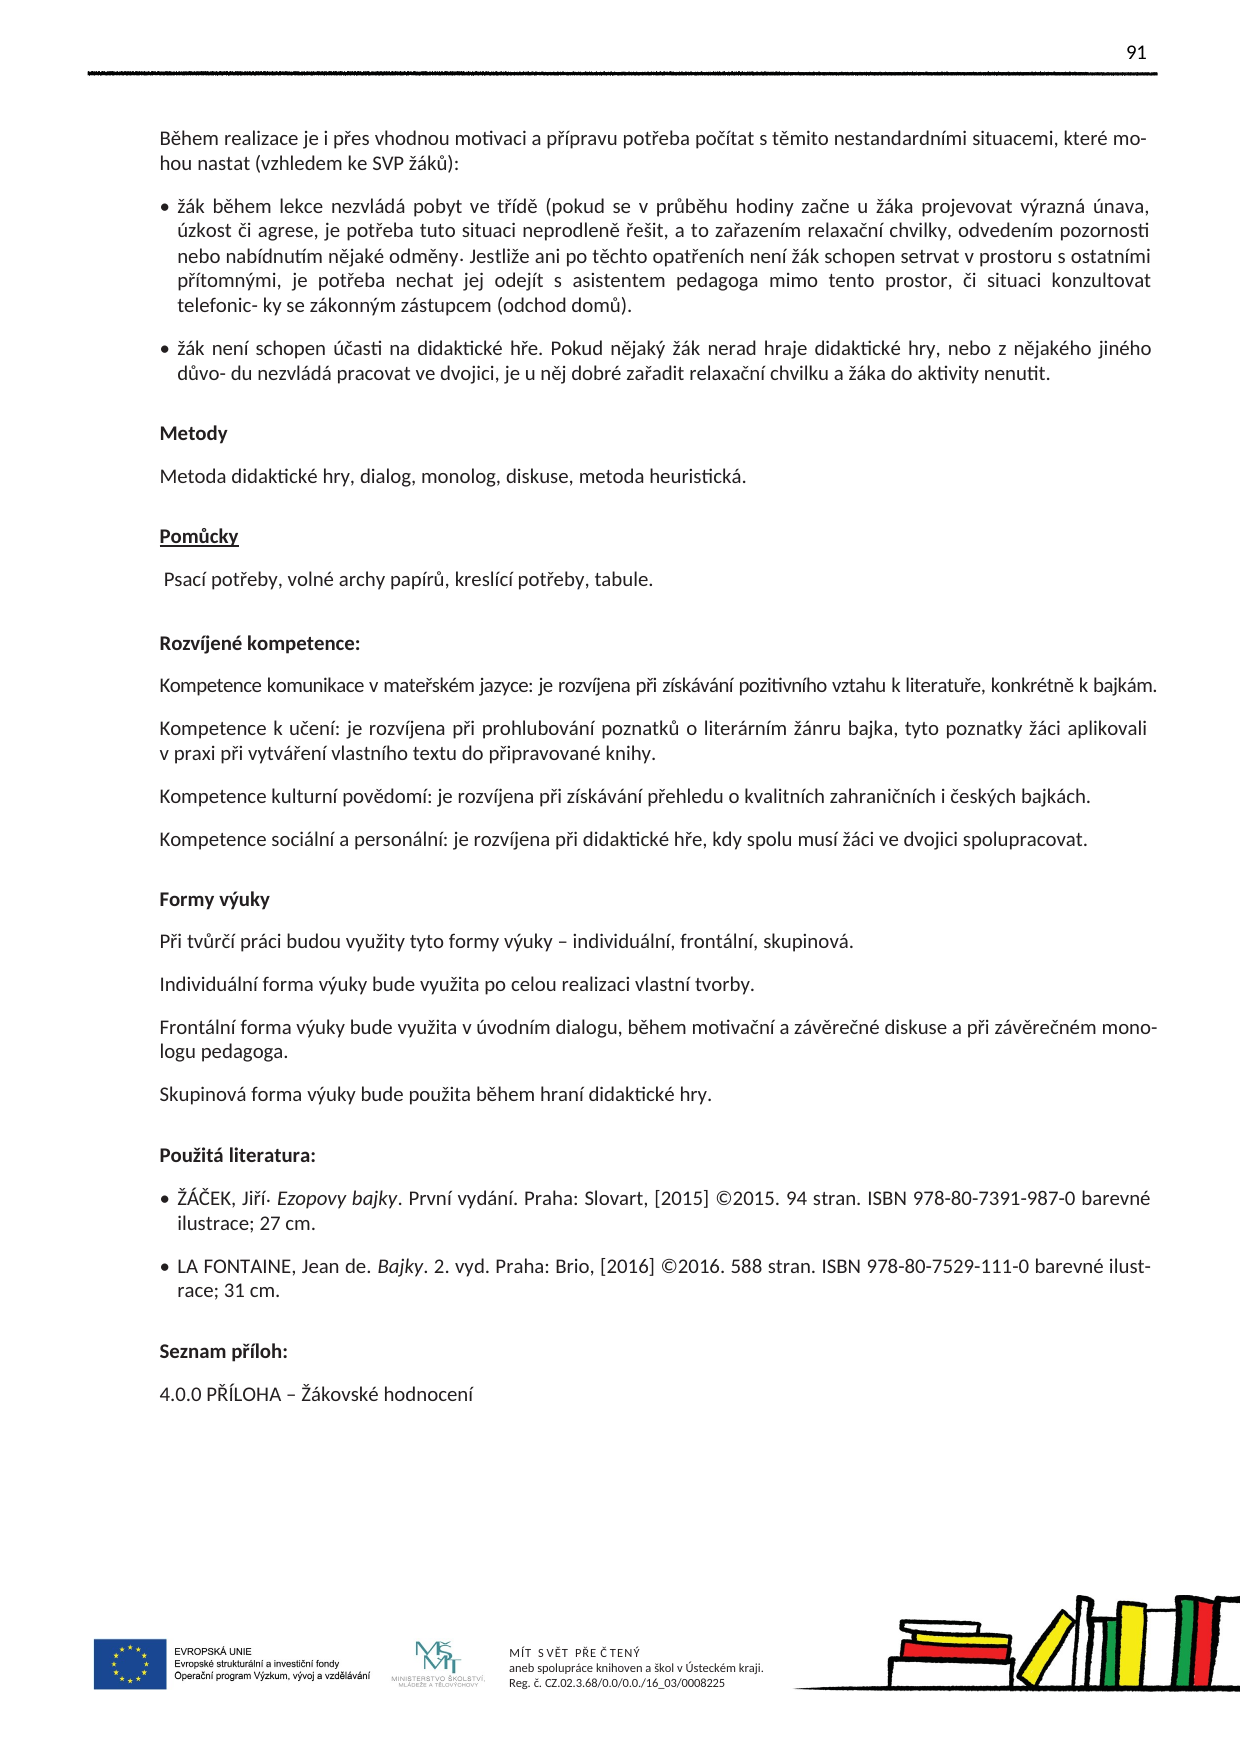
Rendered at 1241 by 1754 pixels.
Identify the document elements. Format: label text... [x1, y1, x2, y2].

picture [93, 1638, 485, 1690]
text Kompetence komunikace v mateřském jazyce: je rozvíjena při získávání pozitivního vztahu k literatuře, konkrétně k bajkám. [159, 673, 1167, 698]
text Psací potřeby, volné archy papírů, kreslící potřeby, tabule. [163, 566, 1167, 592]
picture [87, 71, 1158, 76]
picture [790, 1595, 1240, 1692]
subtitle Pomůcky [159, 524, 1167, 549]
list žák během lekce nezvládá pobyt ve třídě (pokud se v průběhu hodiny začne u žáka projevovat výrazná únava, úzkost či agrese, je potřeba tuto situaci neprodleně řešit, a to zařazením relaxační chvilky, odvedením pozornosti nebo nabídnutím nějaké odměny. Jestliže ani po těchto opatřeních není žák schopen setrvat v prostoru s ostatními přítomnými, je potřeba nechat jej odejít s asistentem pedagoga mimo tento prostor, či situaci konzultovat telefonic- ky se zákonným zástupcem (odchod domů). [159, 194, 1152, 317]
subtitle Metody [159, 421, 1167, 446]
subtitle Seznam příloh: [159, 1338, 1167, 1364]
subtitle Formy výuky [159, 886, 1167, 911]
subtitle Použitá literatura: [159, 1142, 1167, 1167]
list žák není schopen účasti na didaktické hře. Pokud nějaký žák nerad hraje didaktické hry, nebo z nějakého jiného důvo- du nezvládá pracovat ve dvojici, je u něj dobré zařadit relaxační chvilku a žáka do aktivity nenutit. [159, 335, 1152, 385]
text Kompetence kulturní povědomí: je rozvíjena při získávání přehledu o kvalitních zahraničních i českých bajkách. Kompetence sociální a personální: je rozvíjena při didaktické hře, kdy spolu musí žáci ve dvojici spolupracovat. [159, 783, 1167, 851]
text 4.0.0 PŘÍLOHA – Žákovské hodnocení [159, 1381, 1167, 1406]
list LA FONTAINE, Jean de. Bajky. 2. vyd. Praha: Brio, [2016] ©2016. 588 stran. ISBN 978-80-7529-111-0 barevné ilust- race; 31 cm. [159, 1253, 1152, 1303]
text Metoda didaktické hry, dialog, monolog, diskuse, metoda heuristická. [159, 463, 1167, 489]
text Frontální forma výuky bude využita v úvodním dialogu, během motivační a závěrečné diskuse a při závěrečném mono- logu pedagoga. [159, 1014, 1167, 1064]
text Skupinová forma výuky bude použita během hraní didaktické hry. [159, 1082, 1167, 1107]
subtitle Rozvíjené kompetence: [159, 630, 1167, 655]
text Při tvůrčí práci budou využity tyto formy výuky – individuální, frontální, skupinová. Individuální forma výuky bude využita po celou realizaci vlastní tvorby. [159, 929, 928, 997]
text Během realizace je i přes vhodnou motivaci a přípravu potřeba počítat s těmito nestandardními situacemi, které mo- hou nastat (vzhledem ke SVP žáků): [159, 126, 1167, 176]
text Kompetence k učení: je rozvíjena při prohlubování poznatků o literárním žánru bajka, tyto poznatky žáci aplikovali v praxi při vytváření vlastního textu do připravované knihy. [159, 716, 1152, 766]
list ŽÁČEK, Jiří. Ezopovy bajky. První vydání. Praha: Slovart, [2015] ©2015. 94 stran. ISBN 978-80-7391-987-0 barevné ilustrace; 27 cm. [159, 1183, 1152, 1235]
